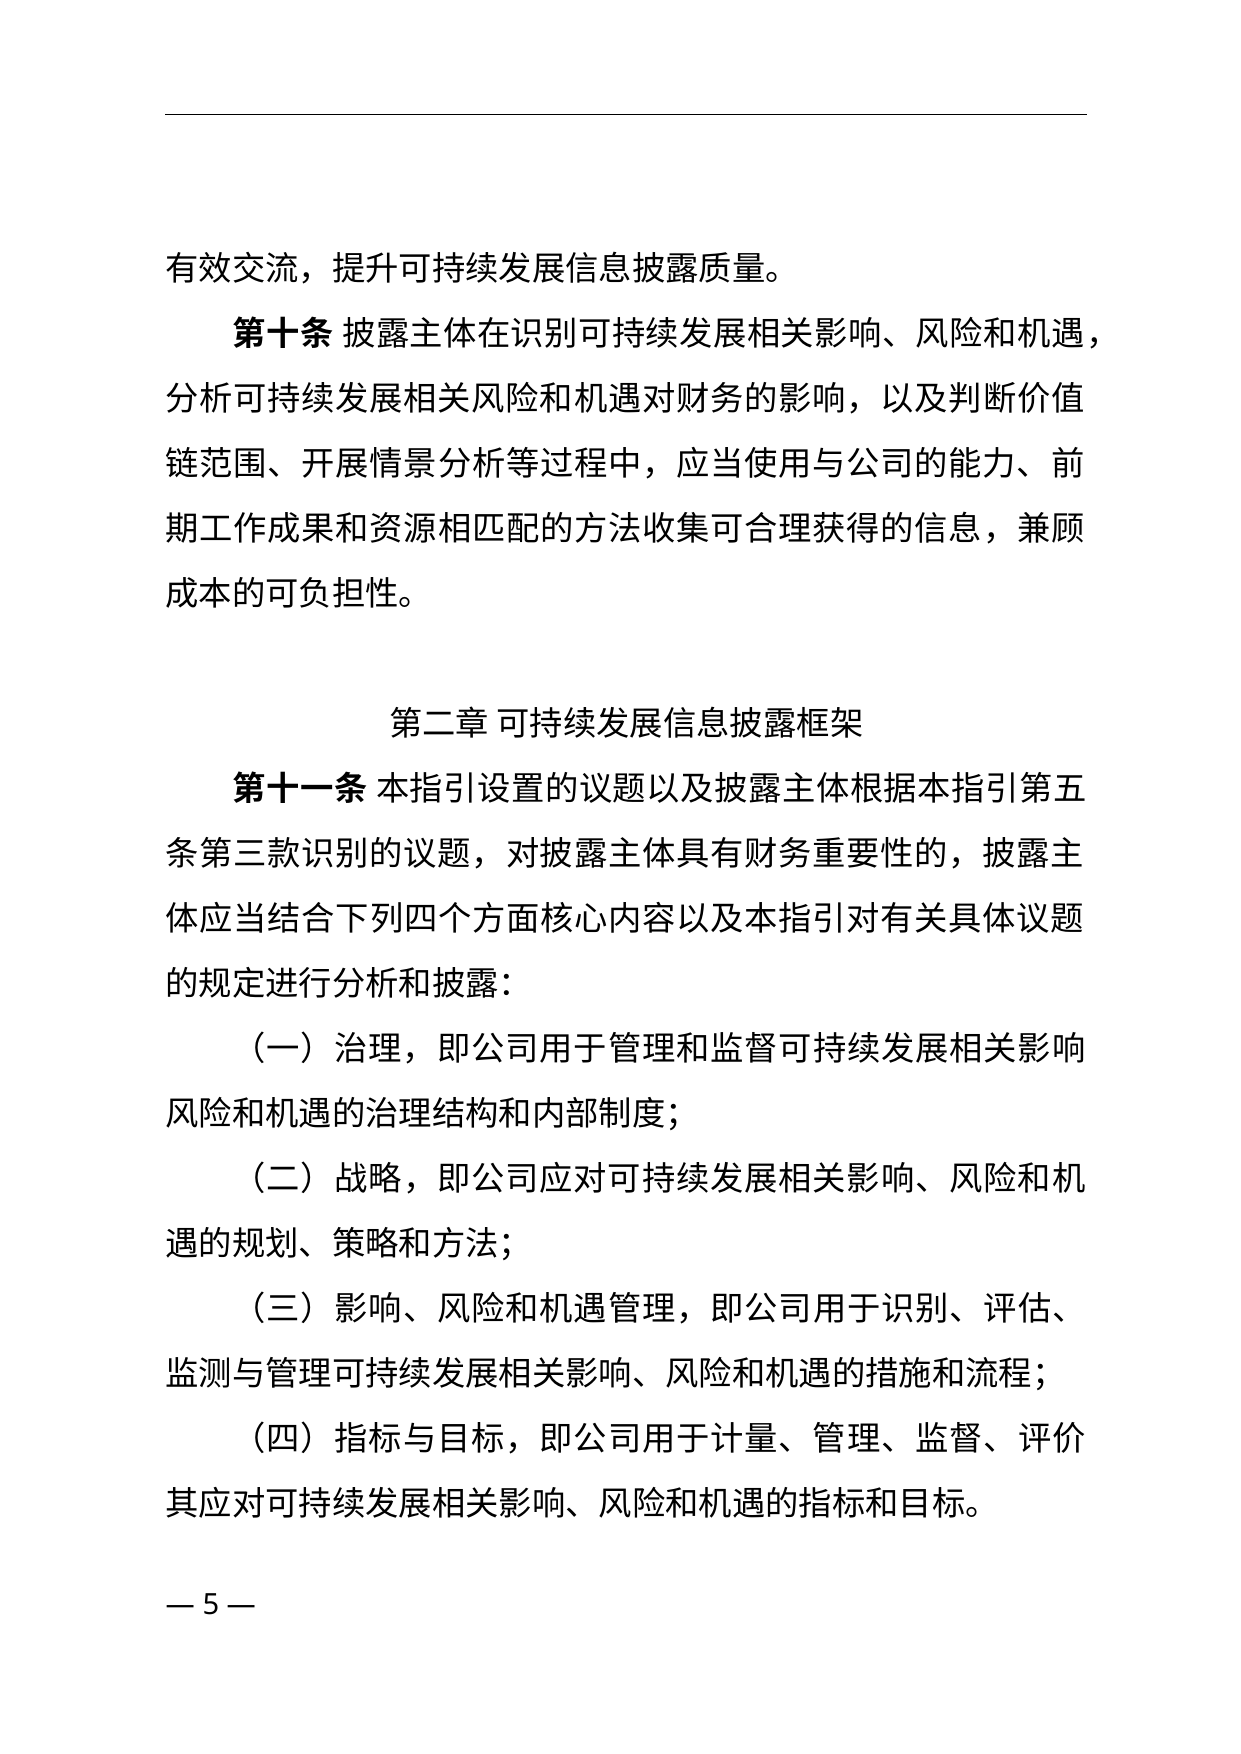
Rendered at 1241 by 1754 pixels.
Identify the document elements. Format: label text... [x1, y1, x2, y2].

text （四）指标与目标，即公司用于计量、管理、监督、评价其应对可持续发展相关影响、风险和机遇的指标和目标。 [165, 1403, 1087, 1533]
text （三）影响、风险和机遇管理，即公司用于识别、评估、监测与管理可持续发展相关影响、风险和机遇的措施和流程； [165, 1273, 1087, 1403]
text （一）治理，即公司用于管理和监督可持续发展相关影响、风险和机遇的治理结构和内部制度； [165, 1013, 1087, 1143]
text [165, 233, 1087, 298]
list 第十条 披露主体在识别可持续发展相关影响、风险和机遇，分析可持续发展相关风险和机遇对财务的影响，以及判断价值链范围、开展情景分析等过程中，应当使用与公司的能力、前期工作成果和资源相匹配的方法收集可合理获得的信息，兼顾成本的可负担性。 [165, 298, 1087, 623]
text 第二章 可持续发展信息披露框架 [165, 688, 1087, 753]
text 第十一条 本指引设置的议题以及披露主体根据本指引第五条第三款识别的议题，对披露主体具有财务重要性的，披露主体应当结合下列四个方面核心内容以及本指引对有关具体议题的规定进行分析和披露： [165, 753, 1087, 1013]
text （二）战略，即公司应对可持续发展相关影响、风险和机遇的规划、策略和方法； [165, 1143, 1087, 1273]
